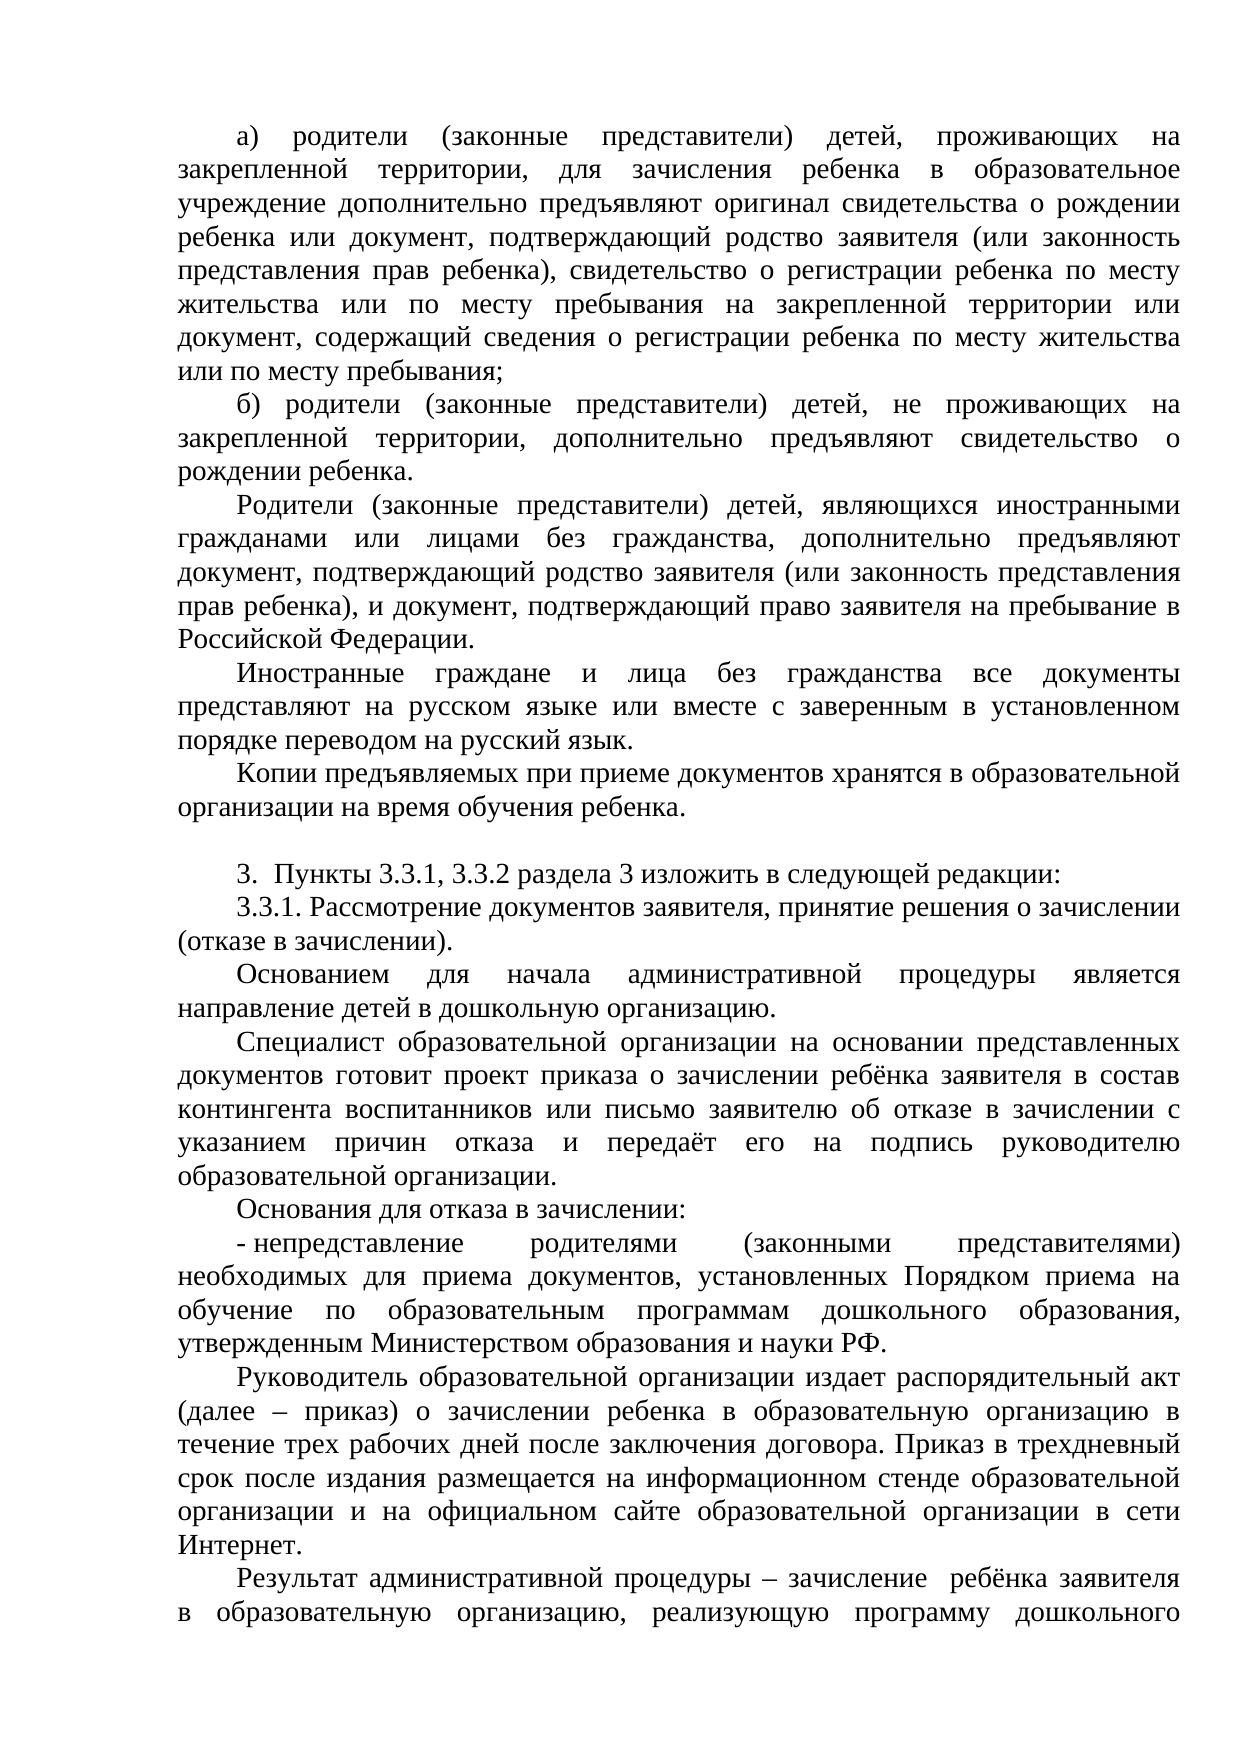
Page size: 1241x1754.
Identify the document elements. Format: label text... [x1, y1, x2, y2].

text Руководитель образовательной организации издает распорядительный акт (далее – приказ) о зачислении ребенка в образовательную организацию в течение трех рабочих дней после заключения договора. Приказ в трехдневный срок после издания размещается на информационном стенде образовательной организации и на официальном сайте образовательной организации в сети Интернет. [177, 1359, 1181, 1560]
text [177, 1560, 1181, 1627]
text Иностранные граждане и лица без гражданства все документы представляют на русском языке или вместе с заверенным в установленном порядке переводом на русский язык. [177, 655, 1181, 755]
text б) родители (законные представители) детей, не проживающих на закрепленной территории, дополнительно предъявляют свидетельство о рождении ребенка. [177, 386, 1181, 487]
text а) родители (законные представители) детей, проживающих на закрепленной территории, для зачисления ребенка в образовательное учреждение дополнительно предъявляют оригинал свидетельства о рождении ребенка или документ, подтверждающий родство заявителя (или законность представления прав ребенка), свидетельство о регистрации ребенка по месту жительства или по месту пребывания на закрепленной территории или документ, содержащий сведения о регистрации ребенка по месту жительства или по месту пребывания; [177, 118, 1181, 386]
text - непредставление родителями (законными представителями) необходимых для приема документов, установленных Порядком приема на обучение по образовательным программам дошкольного образования, утвержденным Министерством образования и науки РФ. [177, 1225, 1181, 1359]
text Основанием для начала административной процедуры является направление детей в дошкольную организацию. [177, 957, 1181, 1024]
text Основания для отказа в зачислении: [177, 1191, 1181, 1225]
text Специалист образовательной организации на основании представленных документов готовит проект приказа о зачислении ребёнка заявителя в состав контингента воспитанников или письмо заявителю об отказе в зачислении с указанием причин отказа и передаёт его на подпись руководителю образовательной организации. [177, 1024, 1181, 1191]
text 3.3.1. Рассмотрение документов заявителя, принятие решения о зачислении (отказе в зачислении). [177, 889, 1181, 957]
text Родители (законные представители) детей, являющихся иностранными гражданами или лицами без гражданства, дополнительно предъявляют документ, подтверждающий родство заявителя (или законность представления прав ребенка), и документ, подтверждающий право заявителя на пребывание в Российской Федерации. [177, 487, 1181, 655]
text Копии предъявляемых при приеме документов хранятся в образовательной организации на время обучения ребенка. [177, 755, 1181, 822]
list Пункты 3.3.1, 3.3.2 раздела 3 изложить в следующей редакции: [236, 856, 1181, 889]
